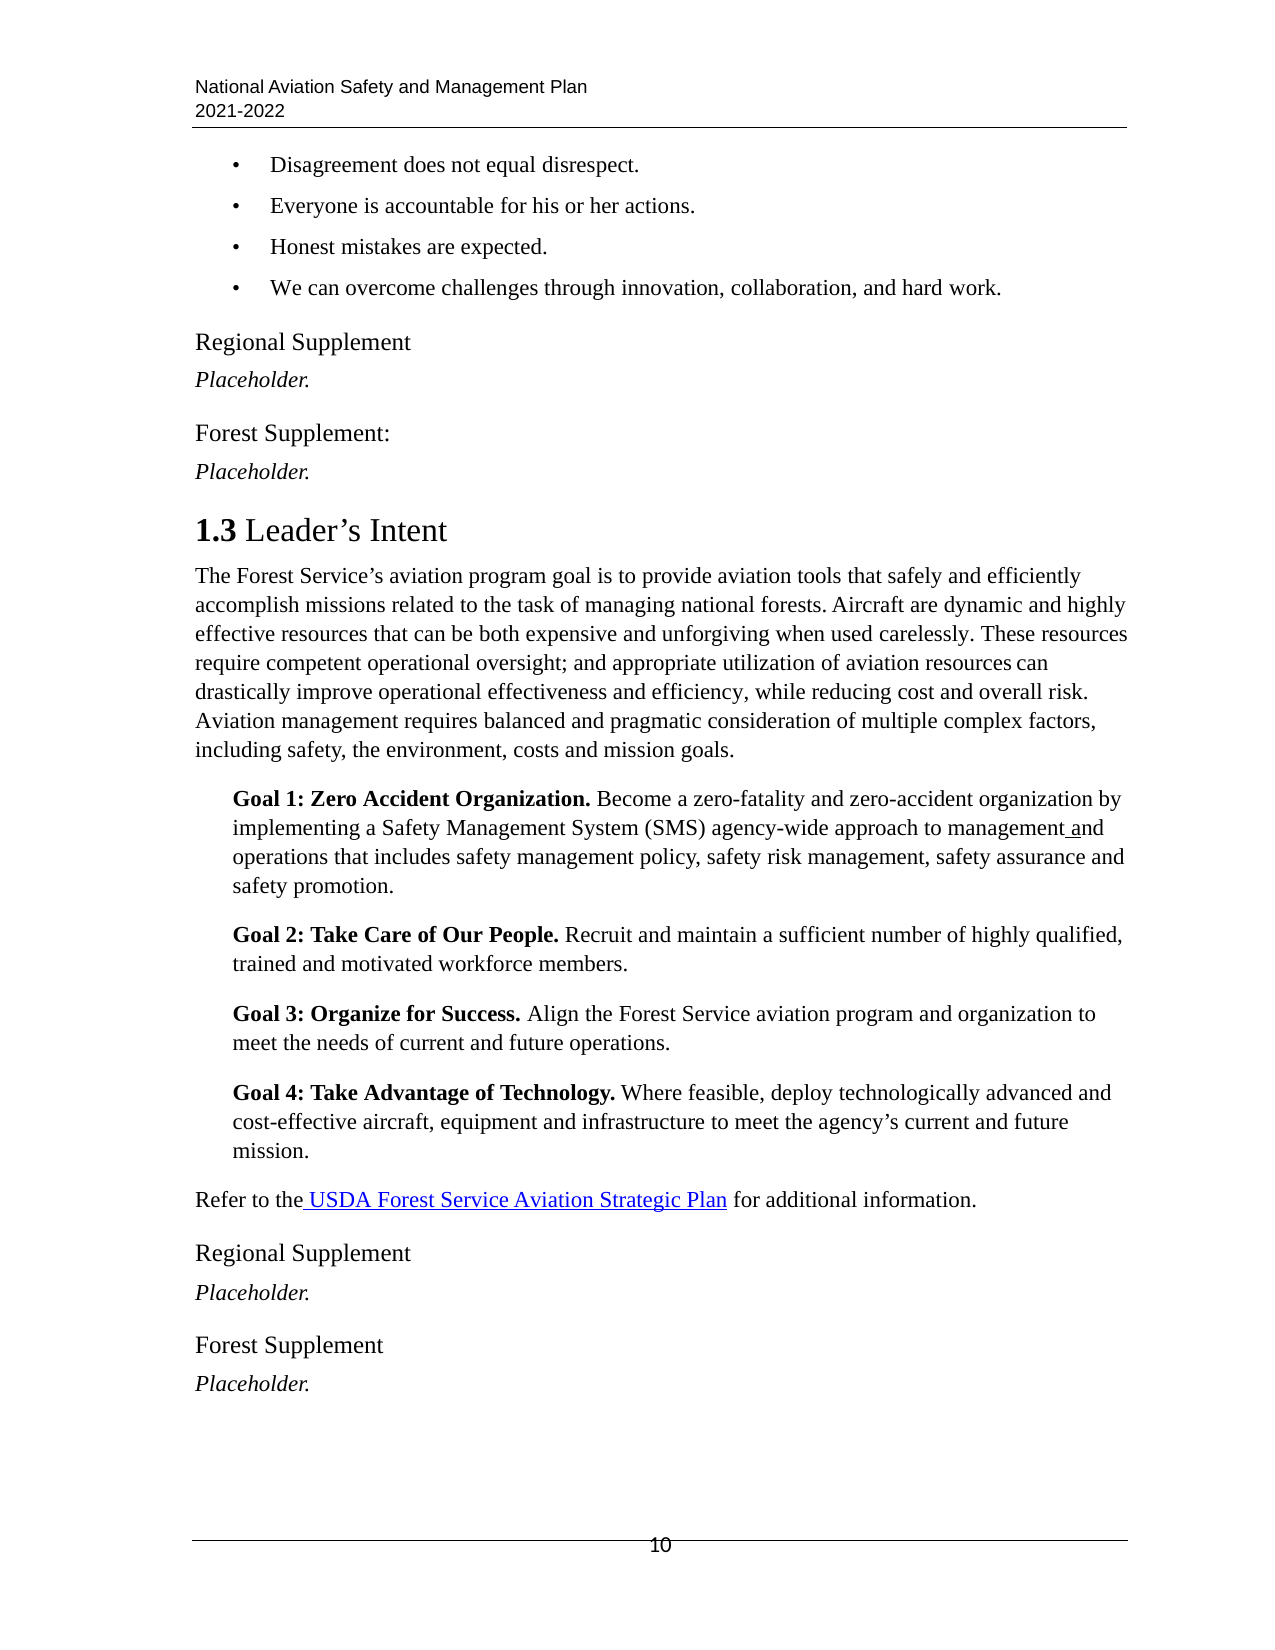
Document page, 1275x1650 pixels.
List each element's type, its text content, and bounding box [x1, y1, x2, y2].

text The Forest Service’s aviation program goal is to provide aviation tools that safely and efficiently accomplish missions related to the task of managing national forests. Aircraft are dynamic and highly effective resources that can be both expensive and unforgiving when used carelessly. These resources require competent operational oversight; and appropriate utilization of aviation resourcescan drastically improve operational effectiveness and efficiency, while reducing cost and overall risk. Aviation management requires balanced and pragmatic consideration of multiple complex factors, including safety, the environment, costs and mission goals. [195, 562, 1132, 762]
text Goal 4: Take Advantage of Technology. Where feasible, deploy technologically advanced and cost-effective aircraft, equipment and infrastructure to meet the agency’s current and future mission. [232, 1079, 1123, 1163]
text • Disagreement does not equal disrespect. [232, 151, 1188, 178]
text Forest Supplement: Placeholder. [195, 418, 396, 485]
text • Everyone is accountable for his or her actions. [232, 192, 1188, 219]
text Regional Supplement Placeholder. [195, 327, 417, 393]
text National Aviation Safety and Management Plan 2021-2022 [195, 76, 593, 122]
text • We can overcome challenges through innovation, collaboration, and hard work. [232, 274, 1188, 301]
text Regional Supplement Placeholder. [195, 1238, 417, 1305]
text 10 [648, 1530, 1188, 1558]
text 1.3 Leader’s Intent [195, 511, 1188, 549]
text Goal 1: Zero Accident Organization. Become a zero-fatality and zero-accident organization by implementing a Safety Management System (SMS) agency-wide approach to management and operations that includes safety management policy, safety risk management, safety assurance and safety promotion. [232, 785, 1131, 898]
text Goal 2: Take Care of Our People. Recruit and maintain a sufficient number of highly qualified, trained and motivated workforce members. [232, 922, 1131, 977]
text Refer to the USDA Forest Service Aviation Strategic Plan for additional information. [195, 1186, 1188, 1212]
text • Honest mistakes are expected. [232, 233, 1188, 260]
text Goal 3: Organize for Success. Align the Forest Service aviation program and organization to meet the needs of current and future operations. [232, 1000, 1101, 1056]
text Forest Supplement Placeholder. [195, 1330, 389, 1397]
